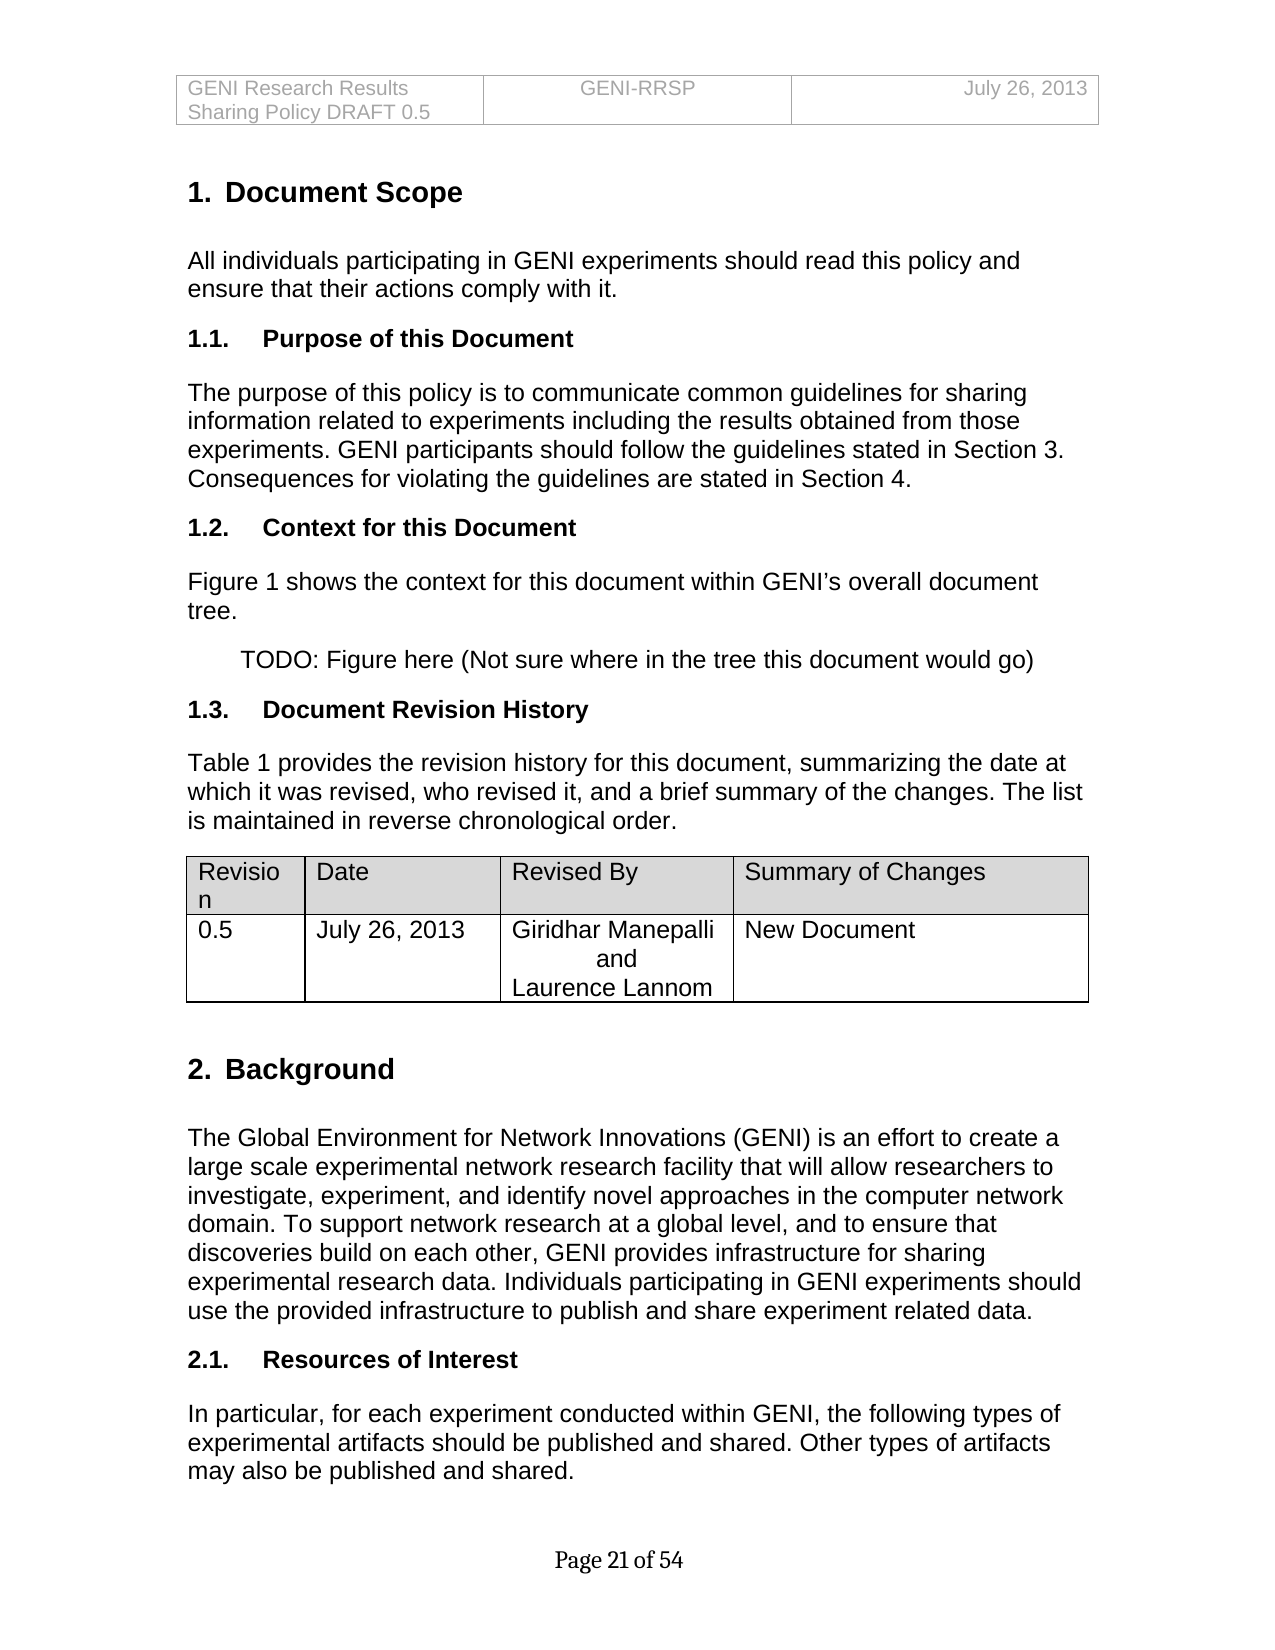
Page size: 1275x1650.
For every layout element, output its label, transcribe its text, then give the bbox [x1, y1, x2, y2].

table_header Revision [187, 857, 304, 914]
table_cell Giridhar Manepalli and Laurence Lannom [501, 915, 733, 1001]
text The purpose of this policy is to communicate common guidelines for sharing information related to experiments including the results obtained from those experiments. GENI participants should follow the guidelines stated in Section 3. Consequences for violating the guidelines are stated in Section 4. [187, 378, 1087, 493]
subtitle Resources of Interest [187, 1345, 1087, 1374]
text TODO: Figure here (Not sure where in the tree this document would go) [187, 645, 1087, 674]
subtitle Purpose of this Document [187, 324, 1087, 353]
subtitle Background [187, 1052, 1087, 1086]
table_header Revised By [501, 857, 733, 914]
text All individuals participating in GENI experiments should read this policy and ensure that their actions comply with it. [187, 246, 1087, 303]
table_header Date [306, 857, 500, 914]
text The Global Environment for Network Innovations (GENI) is an effort to create a large scale experimental network research facility that will allow researchers to investigate, experiment, and identify novel approaches in the computer network domain. To support network research at a global level, and to ensure that discoveries build on each other, GENI provides infrastructure for sharing experimental research data. Individuals participating in GENI experiments should use the provided infrastructure to publish and share experiment related data. [187, 1123, 1087, 1324]
table_cell July 26, 2013 [306, 915, 500, 1001]
subtitle Document Scope [187, 174, 1087, 208]
text Table 1 provides the revision history for this document, summarizing the date at which it was revised, who revised it, and a brief summary of the changes. The list is maintained in reverse chronological order. [187, 748, 1087, 835]
table_cell 0.5 [187, 915, 304, 1001]
text Figure 1 shows the context for this document within GENI’s overall document tree. [187, 567, 1087, 624]
table_cell New Document [734, 915, 1088, 1001]
subtitle Context for this Document [187, 513, 1087, 542]
table_header Summary of Changes [734, 857, 1088, 914]
subtitle Document Revision History [187, 695, 1087, 724]
text In particular, for each experiment conducted within GENI, the following types of experimental artifacts should be published and shared. Other types of artifacts may also be published and shared. [187, 1399, 1087, 1485]
